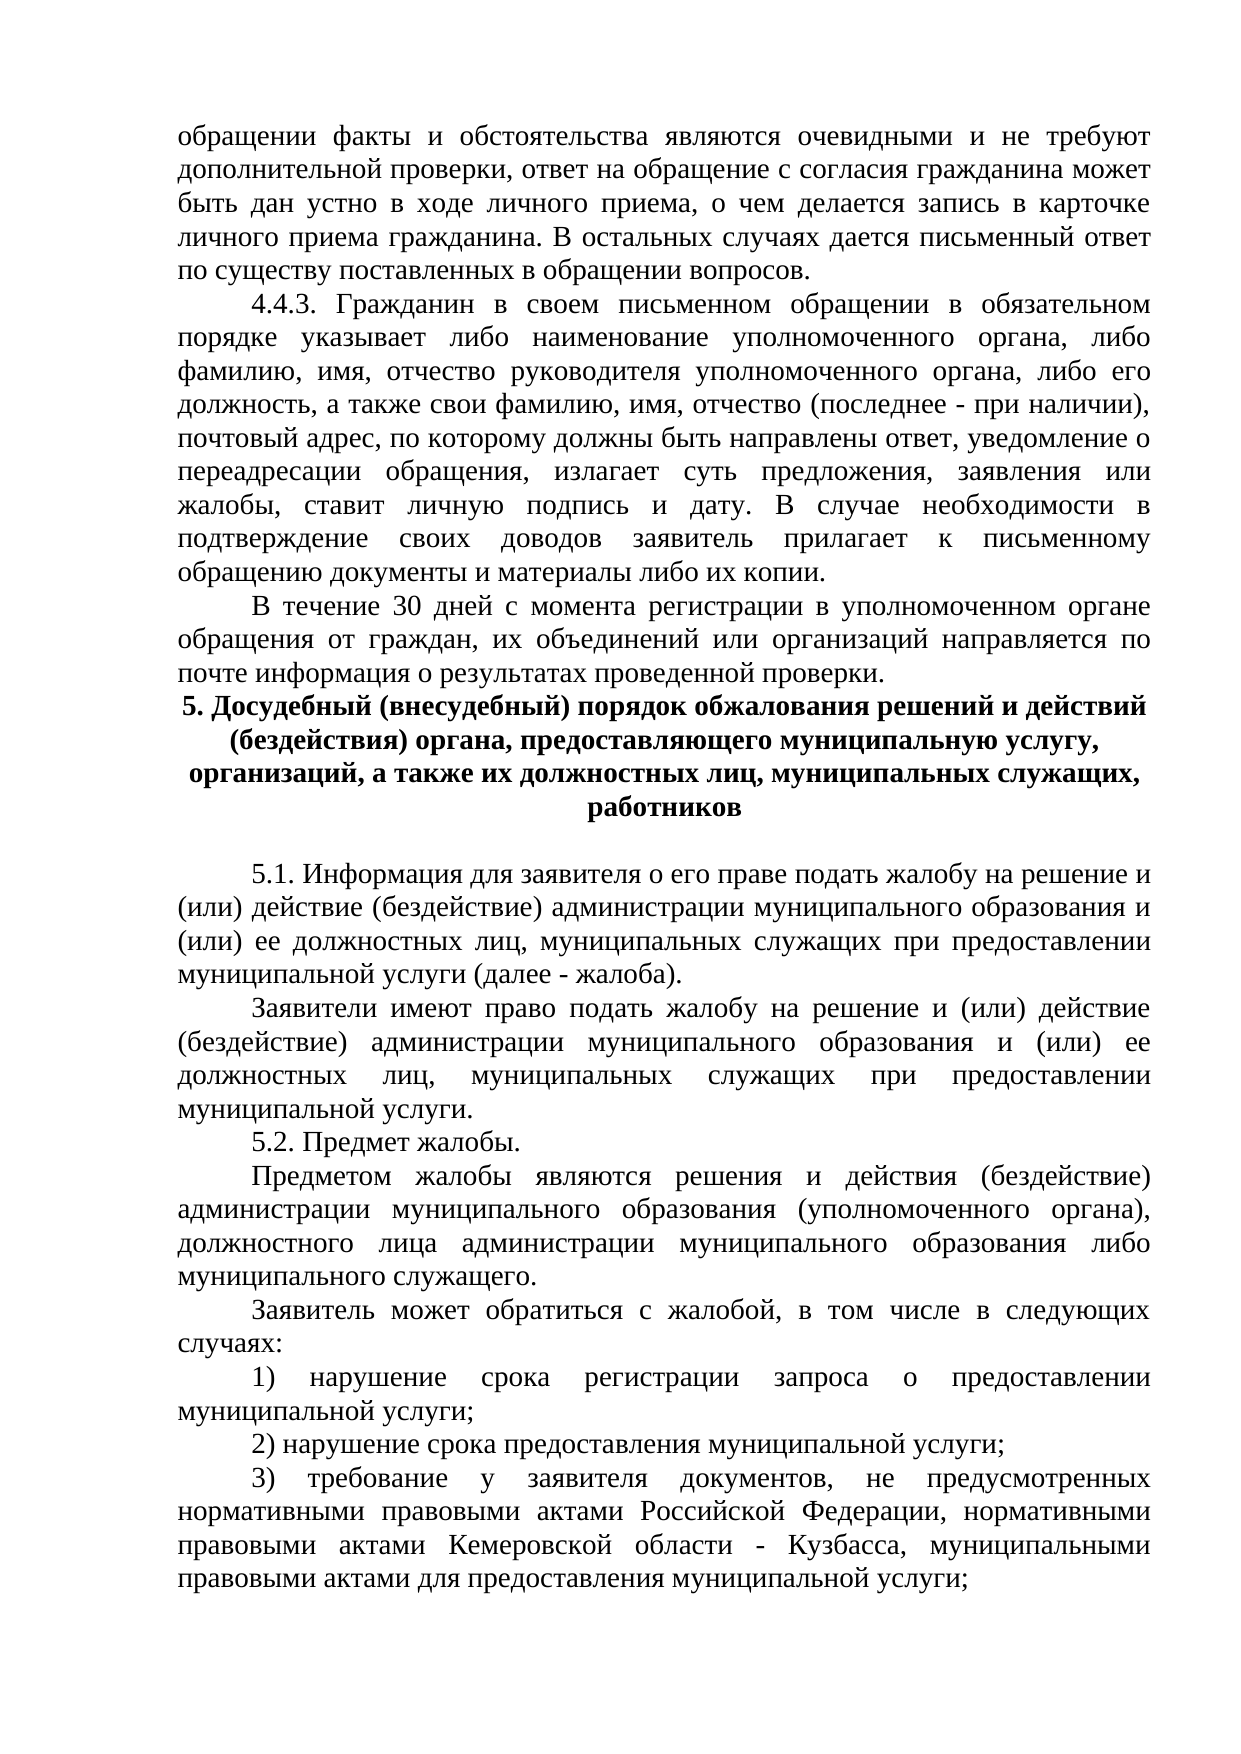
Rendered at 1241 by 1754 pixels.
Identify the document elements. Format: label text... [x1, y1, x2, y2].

text В течение 30 дней с момента регистрации в уполномоченном органе обращения от граждан, их объединений или организаций направляется по почте информация о результатах проведенной проверки. [177, 588, 1152, 688]
text Заявитель может обратиться с жалобой, в том числе в следующих случаях: [177, 1292, 1152, 1359]
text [177, 118, 1152, 286]
text Предметом жалобы являются решения и действия (бездействие) администрации муниципального образования (уполномоченного органа), должностного лица администрации муниципального образования либо муниципального служащего. [177, 1158, 1152, 1292]
text 5. Досудебный (внесудебный) порядок обжалования решений и действий (бездействия) органа, предоставляющего муниципальную услугу, организаций, а также их должностных лиц, муниципальных служащих, работников [177, 688, 1152, 822]
text 4.4.3. Гражданин в своем письменном обращении в обязательном порядке указывает либо наименование уполномоченного органа, либо фамилию, имя, отчество руководителя уполномоченного органа, либо его должность, а также свои фамилию, имя, отчество (последнее - при наличии), почтовый адрес, по которому должны быть направлены ответ, уведомление о переадресации обращения, излагает суть предложения, заявления или жалобы, ставит личную подпись и дату. В случае необходимости в подтверждение своих доводов заявитель прилагает к письменному обращению документы и материалы либо их копии. [177, 286, 1152, 588]
text Заявители имеют право подать жалобу на решение и (или) действие (бездействие) администрации муниципального образования и (или) ее должностных лиц, муниципальных служащих при предоставлении муниципальной услуги. [177, 990, 1152, 1124]
text 5.2. Предмет жалобы. [177, 1124, 1152, 1158]
text 2) нарушение срока предоставления муниципальной услуги; [177, 1426, 1152, 1460]
text 1) нарушение срока регистрации запроса о предоставлении муниципальной услуги; [177, 1359, 1152, 1426]
text 3) требование у заявителя документов, не предусмотренных нормативными правовыми актами Российской Федерации, нормативными правовыми актами Кемеровской области - Кузбасса, муниципальными правовыми актами для предоставления муниципальной услуги; [177, 1460, 1152, 1594]
text 5.1. Информация для заявителя о его праве подать жалобу на решение и (или) действие (бездействие) администрации муниципального образования и (или) ее должностных лиц, муниципальных служащих при предоставлении муниципальной услуги (далее - жалоба). [177, 856, 1152, 990]
